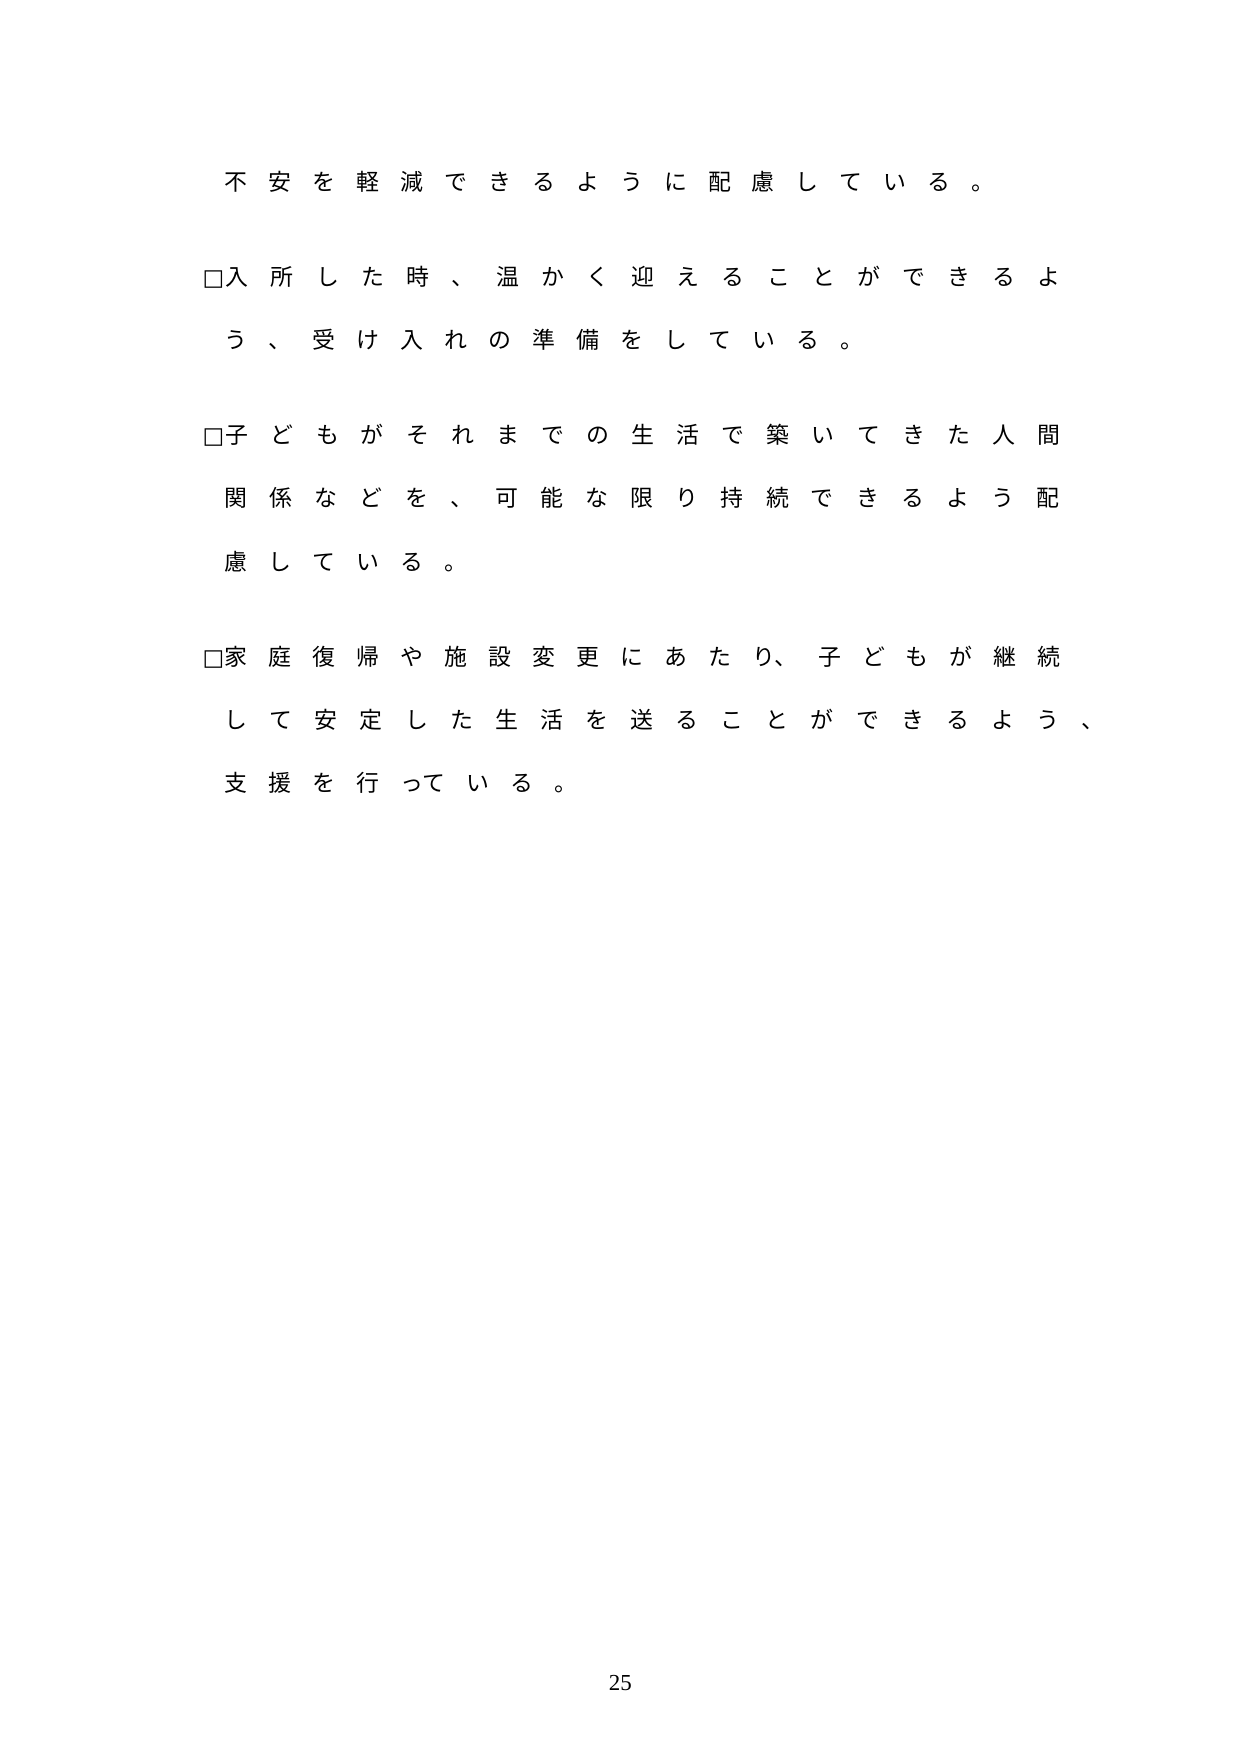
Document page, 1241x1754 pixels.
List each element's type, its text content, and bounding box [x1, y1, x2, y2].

text □家庭復帰や施設変更にあたり、子どもが継続して安定した生活を送ることができるよう、支援を行っている。 [181, 624, 1082, 814]
text □入所した時、温かく迎えることができるよう、受け入れの準備をしている。 [181, 244, 1082, 370]
text □子どもがそれまでの生活で築いてきた人間関係などを、可能な限り持続できるよう配慮している。 [181, 402, 1082, 592]
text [181, 149, 1082, 212]
